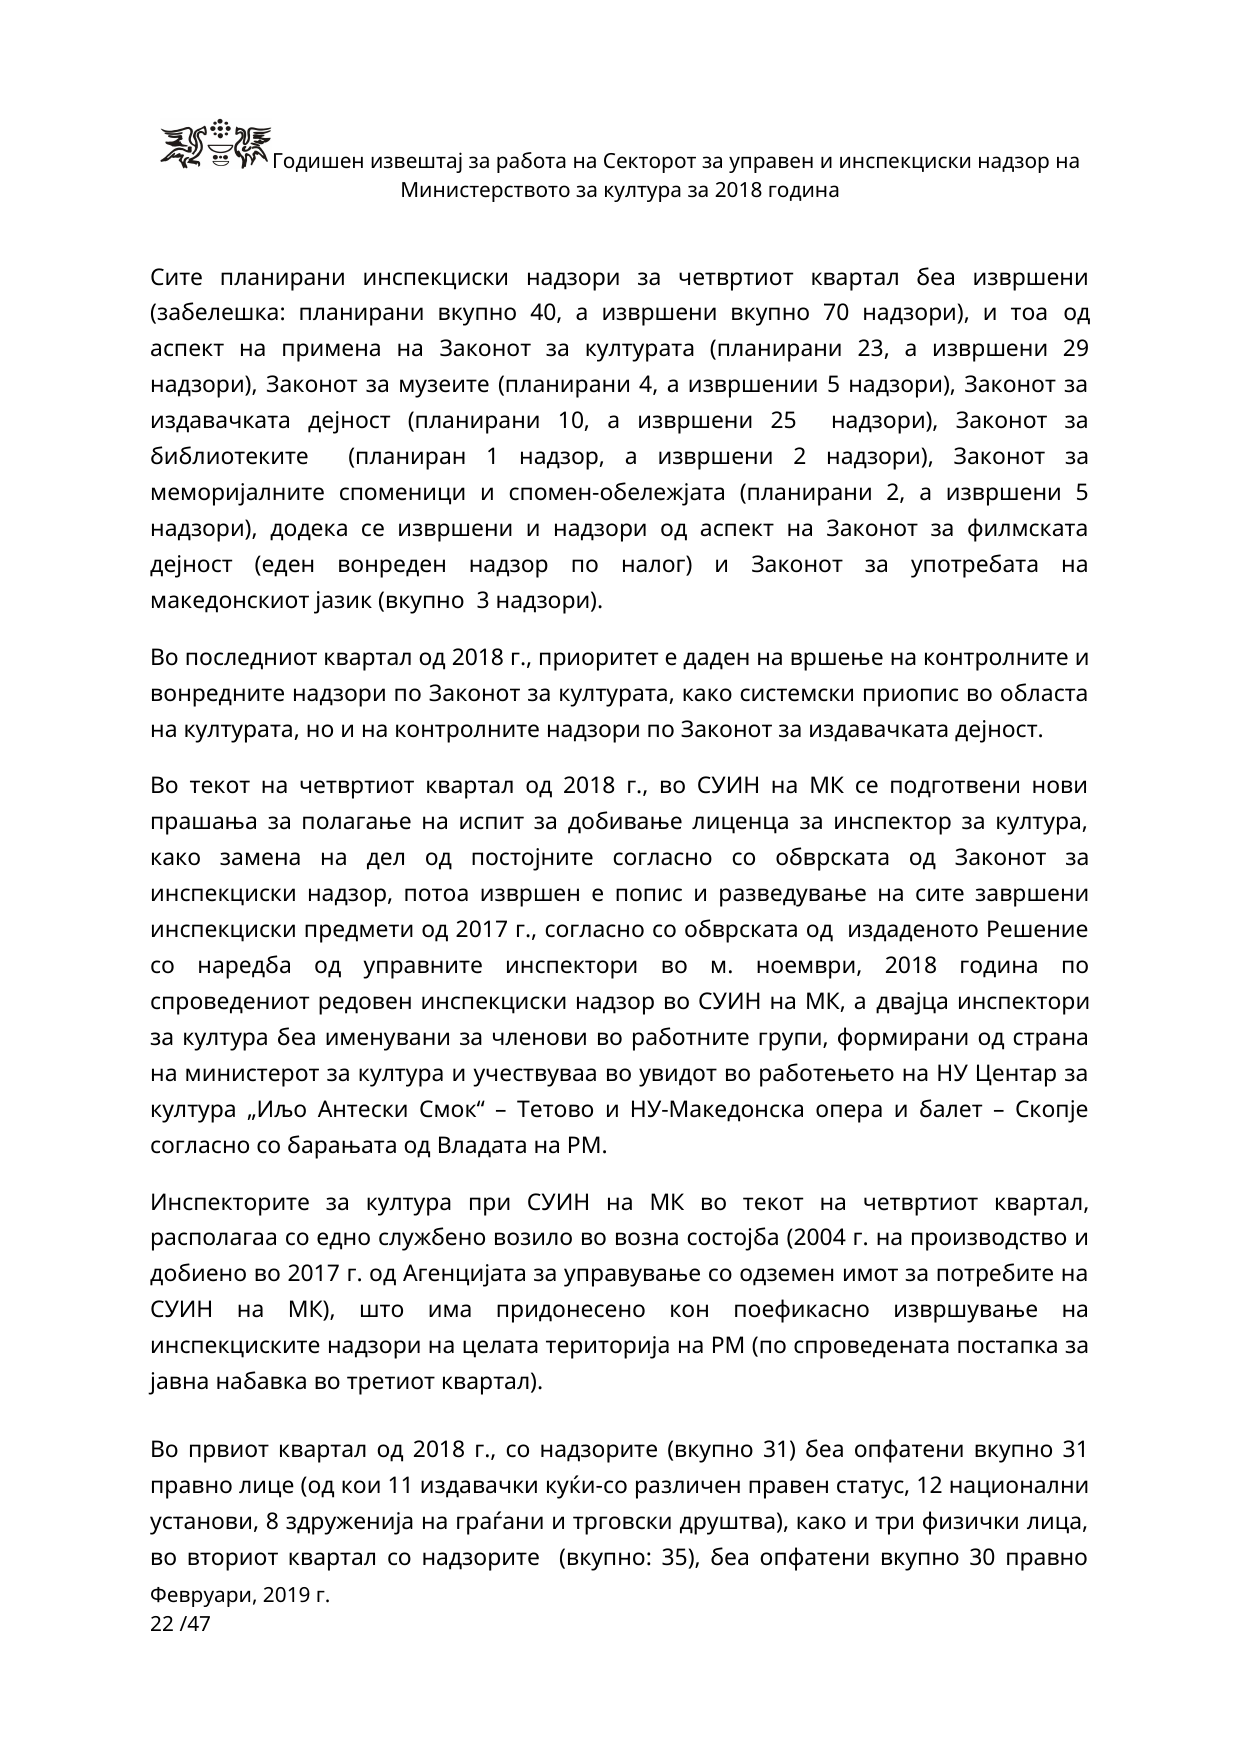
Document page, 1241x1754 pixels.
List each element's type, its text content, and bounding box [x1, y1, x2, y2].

list Инспекторите за култура при СУИН на МК во текот на четвртиот квартал, располагаа со едно службено возило во возна состојба (2004 г. на производство и добиено во 2017 г. од Агенцијата за управување со одземен имот за потребите на СУИН на МК), што има придонесено кон поефикасно извршување на инспекциските надзори на целата територија на РМ (по спроведената постапка за јавна набавка во третиот квартал). [150, 1185, 1090, 1396]
text Во текот на четвртиот квартал од 2018 г., во СУИН на МК се подготвени нови прашања за полагање на испит за добивање лиценца за инспектор за култура, како замена на дел од постојните согласно со обврската од Законот за инспекциски надзор, потоа извршен е попис и разведување на сите завршени инспекциски предмети од 2017 г., согласно со обврската од издаденото Решение со наредба од управните инспектори во м. ноември, 2018 година по спроведениот редовен инспекциски надзор во СУИН на МК, а двајца инспектори за култура беа именувани за членови во работните групи, формирани од страна на министерот за култура и учествуваа во увидот во работењето на НУ Центар за култура „Иљо Антески Смок“ – Тетово и НУ-Македонска опера и балет – Скопје согласно со барањата од Владата на РМ. [150, 769, 1090, 1160]
text Во последниот квартал од 2018 г., приоритет е даден на вршење на контролните и вонредните надзори по Законот за културата, како системски приопис во областа на културата, но и на контролните надзори по Законот за издавачката дејност. [150, 641, 1090, 744]
picture [159, 118, 272, 169]
text Сите планирани инспекциски надзори за четвртиот квартал беа извршени (забелешка: планирани вкупно 40, а извршени вкупно 70 надзори), и тоа од аспект на примена на Законот за културата (планирани 23, а извршени 29 надзори), Законот за музеите (планирани 4, а извршении 5 надзори), Законот за издавачката дејност (планирани 10, а извршени 25 надзори), Законот за библиотеките (планиран 1 надзор, а извршени 2 надзори), Законот за меморијалните споменици и спомен-обележјата (планирани 2, а извршени 5 надзори), додека се извршени и надзори од аспект на Законот за филмската дејност (еден вонреден надзор по налог) и Законот за употребата на македонскиот јазик (вкупно 3 надзори). [150, 260, 1090, 615]
